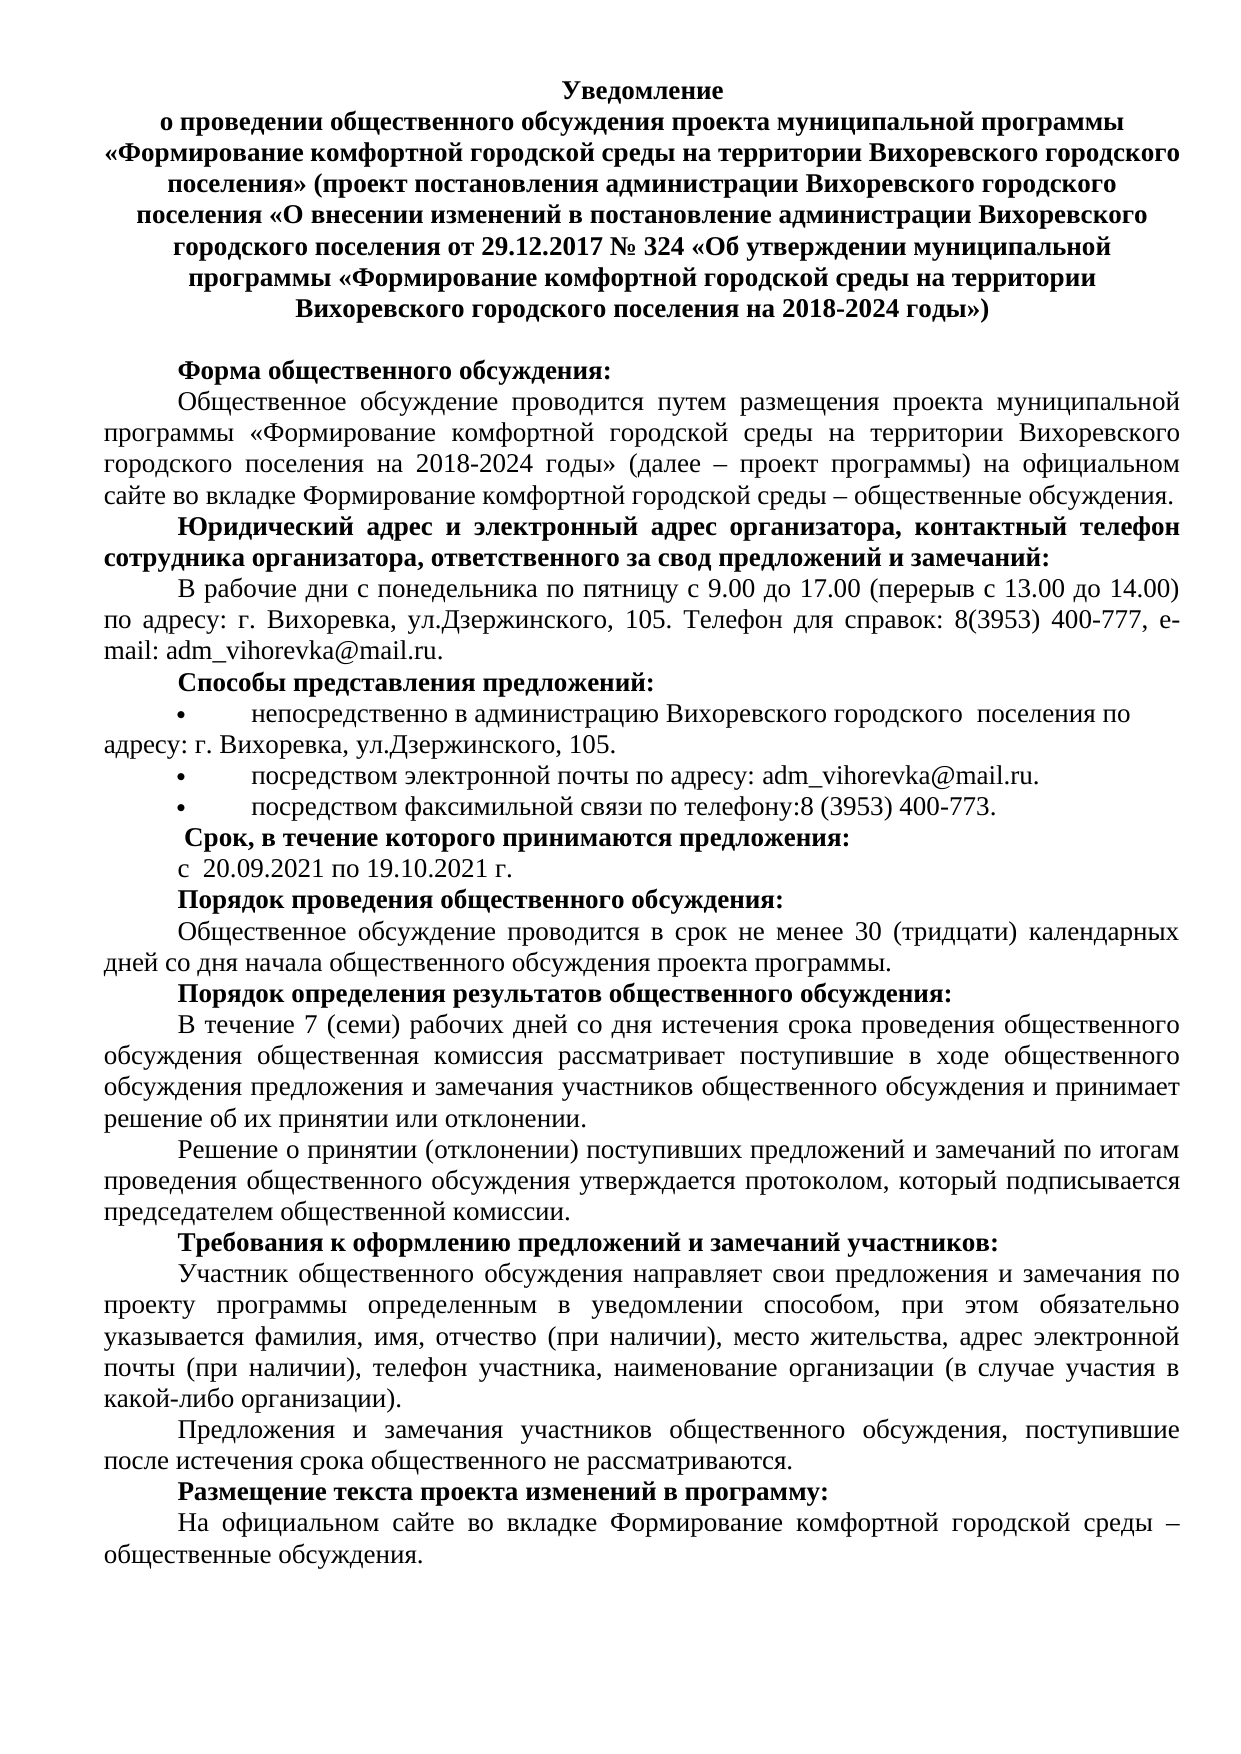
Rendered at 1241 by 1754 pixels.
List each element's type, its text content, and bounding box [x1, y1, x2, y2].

text Решение о принятии (отклонении) поступивших предложений и замечаний по итогам проведения общественного обсуждения утверждается протоколом, который подписывается председателем общественной комиссии. [103, 1133, 1181, 1226]
text Срок, в течение которого принимаются предложения: [103, 821, 1181, 852]
list посредством электронной почты по адресу: adm_vihorevka@mail.ru. [103, 759, 1181, 790]
text Форма общественного обсуждения: [103, 354, 1181, 385]
text Уведомление [103, 74, 1181, 105]
text Общественное обсуждение проводится в срок не менее 30 (тридцати) календарных дней со дня начала общественного обсуждения проекта программы. [103, 915, 1181, 977]
text В рабочие дни с понедельника по пятницу с 9.00 до 17.00 (перерыв с 13.00 до 14.00) по адресу: г. Вихоревка, ул.Дзержинского, 105. Телефон для справок: 8(3953) 400-777, e-mail: adm_vihorevka@mail.ru. [103, 572, 1181, 666]
text с 20.09.2021 по 19.10.2021 г. [103, 852, 1181, 884]
list посредством факсимильной связи по телефону:8 (3953) 400-773. [103, 790, 1181, 821]
text Порядок проведения общественного обсуждения: [103, 884, 1181, 915]
text Предложения и замечания участников общественного обсуждения, поступившие после истечения срока общественного не рассматриваются. [103, 1413, 1181, 1475]
text Требования к оформлению предложений и замечаний участников: [103, 1226, 1181, 1257]
text Участник общественного обсуждения направляет свои предложения и замечания по проекту программы определенным в уведомлении способом, при этом обязательно указывается фамилия, имя, отчество (при наличии), место жительства, адрес электронной почты (при наличии), телефон участника, наименование организации (в случае участия в какой-либо организации). [103, 1257, 1181, 1413]
text Способы представления предложений: [103, 666, 1181, 697]
text Общественное обсуждение проводится путем размещения проекта муниципальной программы «Формирование комфортной городской среды на территории Вихоревского городского поселения на 2018-2024 годы» (далее – проект программы) на официальном сайте во вкладке Формирование комфортной городской среды – общественные обсуждения. [103, 385, 1181, 510]
text Юридический адрес и электронный адрес организатора, контактный телефон сотрудника организатора, ответственного за свод предложений и замечаний: [103, 510, 1181, 572]
text о проведении общественного обсуждения проекта муниципальной программы «Формирование комфортной городской среды на территории Вихоревского городского поселения» (проект постановления администрации Вихоревского городского поселения «О внесении изменений в постановление администрации Вихоревского городского поселения от 29.12.2017 № 324 «Об утверждении муниципальной программы «Формирование комфортной городской среды на территории Вихоревского городского поселения на 2018-2024 годы») [103, 105, 1181, 323]
text В течение 7 (семи) рабочих дней со дня истечения срока проведения общественного обсуждения общественная комиссия рассматривает поступившие в ходе общественного обсуждения предложения и замечания участников общественного обсуждения и принимает решение об их принятии или отклонении. [103, 1008, 1181, 1133]
text На официальном сайте во вкладке Формирование комфортной городской среды – общественные обсуждения. [103, 1507, 1181, 1569]
text Порядок определения результатов общественного обсуждения: [103, 977, 1181, 1008]
list непосредственно в администрацию Вихоревского городского поселения по адресу: г. Вихоревка, ул.Дзержинского, 105. [103, 697, 1181, 759]
text Размещение текста проекта изменений в программу: [103, 1475, 1181, 1507]
